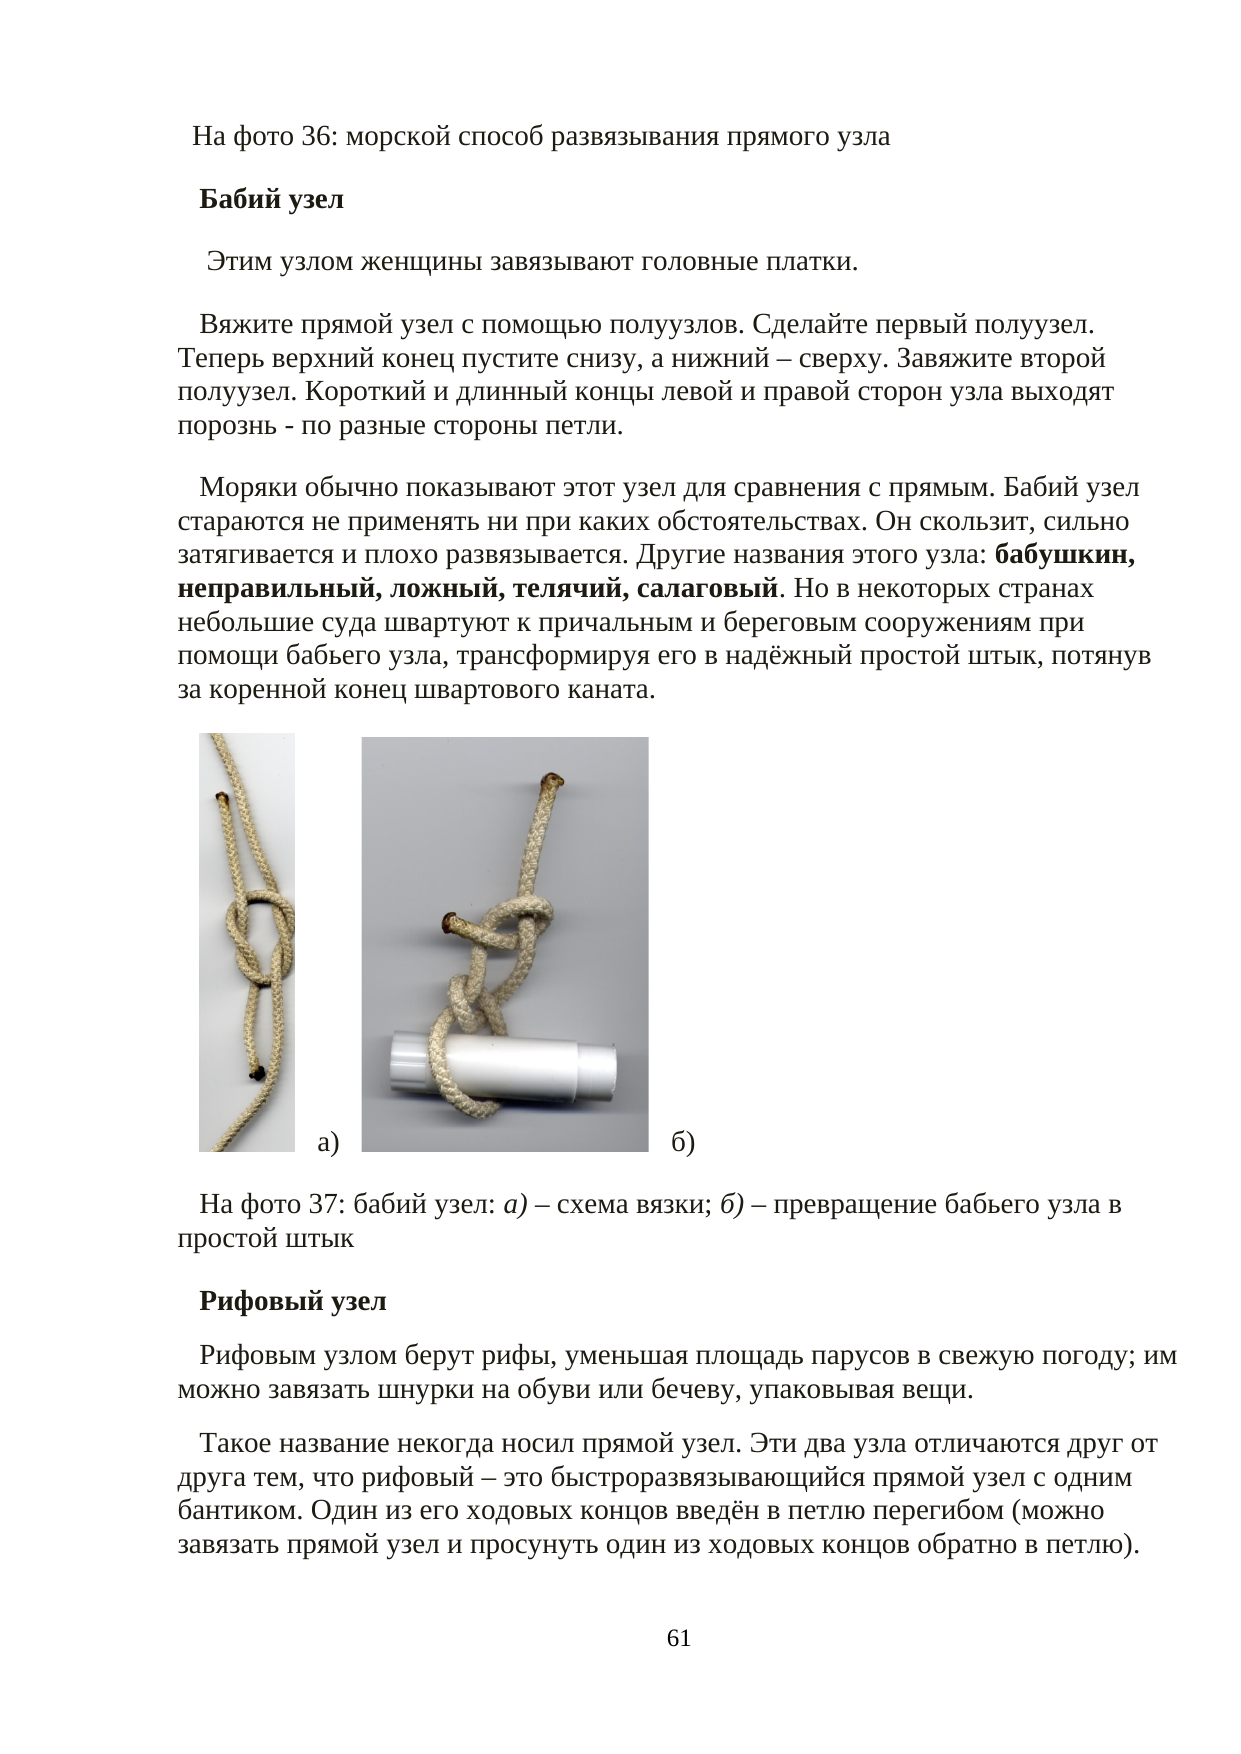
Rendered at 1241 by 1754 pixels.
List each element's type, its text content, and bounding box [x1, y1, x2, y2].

picture [199, 733, 295, 1152]
picture [361, 737, 649, 1152]
text Бабий узел [177, 181, 1181, 214]
subtitle На фото 36: морской способ развязывания прямого узла [177, 118, 1181, 152]
text Рифовый узел [177, 1283, 1181, 1316]
subtitle Моряки обычно показывают этот узел для сравнения с прямым. Бабий узел стараются не применять ни при каких обстоятельствах. Он скользит, сильно затягивается и плохо развязывается. Другие названия этого узла: бабушкин, неправильный, ложный, телячий, салаговый. Но в некоторых странах небольшие суда швартуют к причальным и береговым сооружениям при помощи бабьего узла, трансформируя его в надёжный простой штык, потянув за коренной конец швартового каната. [177, 469, 1181, 704]
text Рифовым узлом берут рифы, уменьшая площадь парусов в свежую погоду; им можно завязать шнурки на обуви или бечеву, упаковывая вещи. [177, 1337, 1181, 1404]
subtitle На фото 37: бабий узел: а) – схема вязки; б) – превращение бабьего узла в простой штык [177, 1187, 1181, 1254]
subtitle Этим узлом женщины завязывают головные платки. [177, 243, 1181, 277]
subtitle Вяжите прямой узел с помощью полуузлов. Сделайте первый полуузел. Теперь верхний конец пустите снизу, а нижний – сверху. Завяжите второй полуузел. Короткий и длинный концы левой и правой сторон узла выходят порознь - по разные стороны петли. [177, 306, 1181, 440]
text Такое название некогда носил прямой узел. Эти два узла отличаются друг от друга тем, что рифовый – это быстроразвязывающийся прямой узел с одним бантиком. Один из его ходовых концов введён в петлю перегибом (можно завязать прямой узел и просунуть один из ходовых концов обратно в петлю). [177, 1425, 1181, 1559]
